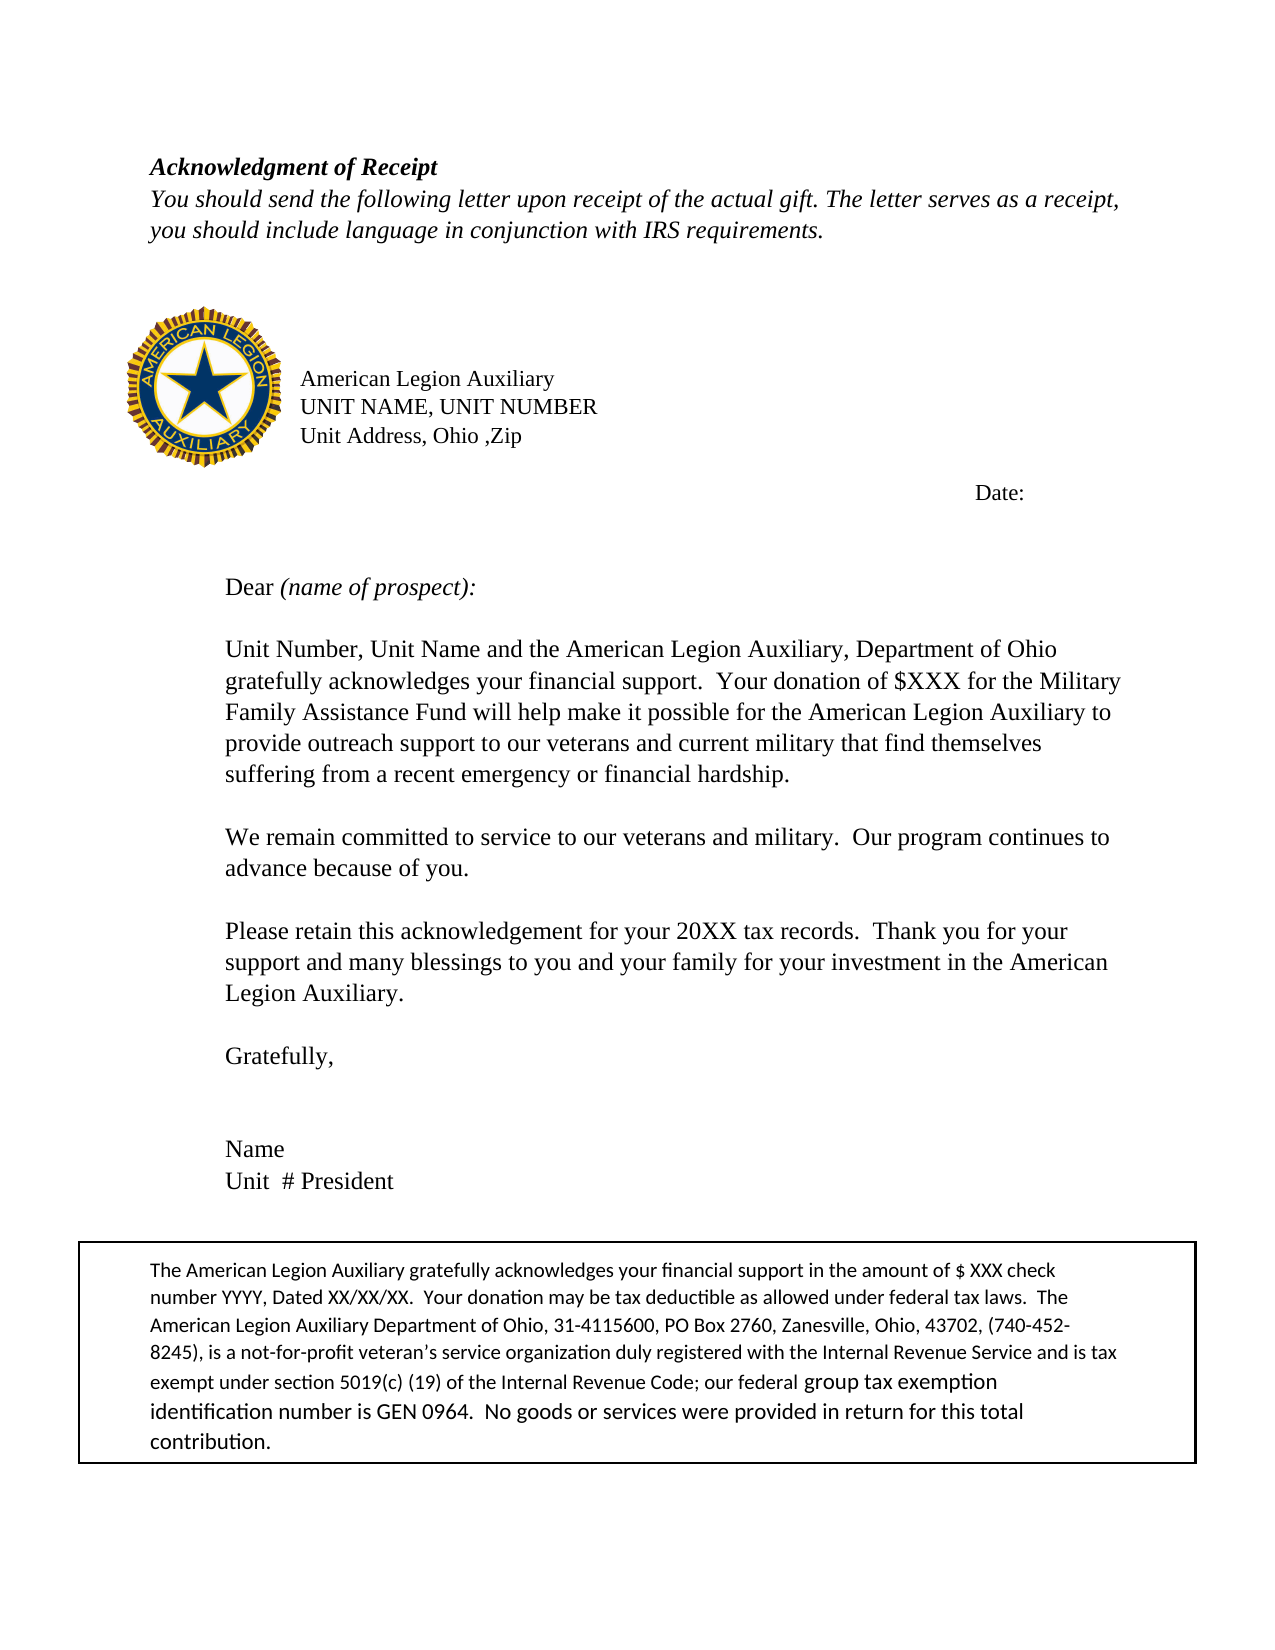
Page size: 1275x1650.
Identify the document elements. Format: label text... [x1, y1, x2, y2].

text Dear (name of prospect): [225, 569, 1125, 601]
text We remain committed to service to our veterans and military. Our program continues to advance because of you. [225, 819, 1125, 882]
text Unit # President [225, 1163, 1125, 1194]
text UNIT NAME, UNIT NUMBER [282, 393, 1125, 419]
picture [126, 306, 282, 468]
text Acknowledgment of Receipt [150, 150, 1125, 181]
text American Legion Auxiliary [282, 365, 1125, 391]
text Gratefully, [225, 1038, 1125, 1069]
text Please retain this acknowledgement for your 20XX tax records. Thank you for your support and many blessings to you and your family for your investment in the American Legion Auxiliary. [225, 913, 1125, 1007]
text Unit Number, Unit Name and the American Legion Auxiliary, Department of Ohio gratefully acknowledges your financial support. Your donation of $XXX for the Military Family Assistance Fund will help make it possible for the American Legion Auxiliary to provide outreach support to our veterans and current military that find themselves suffering from a recent emergency or financial hardship. [225, 632, 1125, 788]
text The American Legion Auxiliary gratefully acknowledges your financial support in the amount of $ XXX check number YYYY, Dated XX/XX/XX. Your donation may be tax deductible as allowed under federal tax laws. The American Legion Auxiliary Department of Ohio, 31-4115600, PO Box 2760, Zanesville, Ohio, 43702, (740-452-8245), is a not-for-profit veteran’s service organization duly registered with the Internal Revenue Service and is tax exempt under section 5019(c) (19) of the Internal Revenue Code; our federal group tax exemption identification number is GEN 0964. No goods or services were provided in return for this total contribution. [150, 1257, 1125, 1455]
text Unit Address, Ohio ,Zip [282, 422, 1125, 448]
text You should send the following letter upon receipt of the actual gift. The letter serves as a receipt, you should include language in conjunction with IRS requirements. [150, 181, 1125, 244]
text Date: [150, 478, 1125, 505]
text Name [225, 1132, 1125, 1163]
